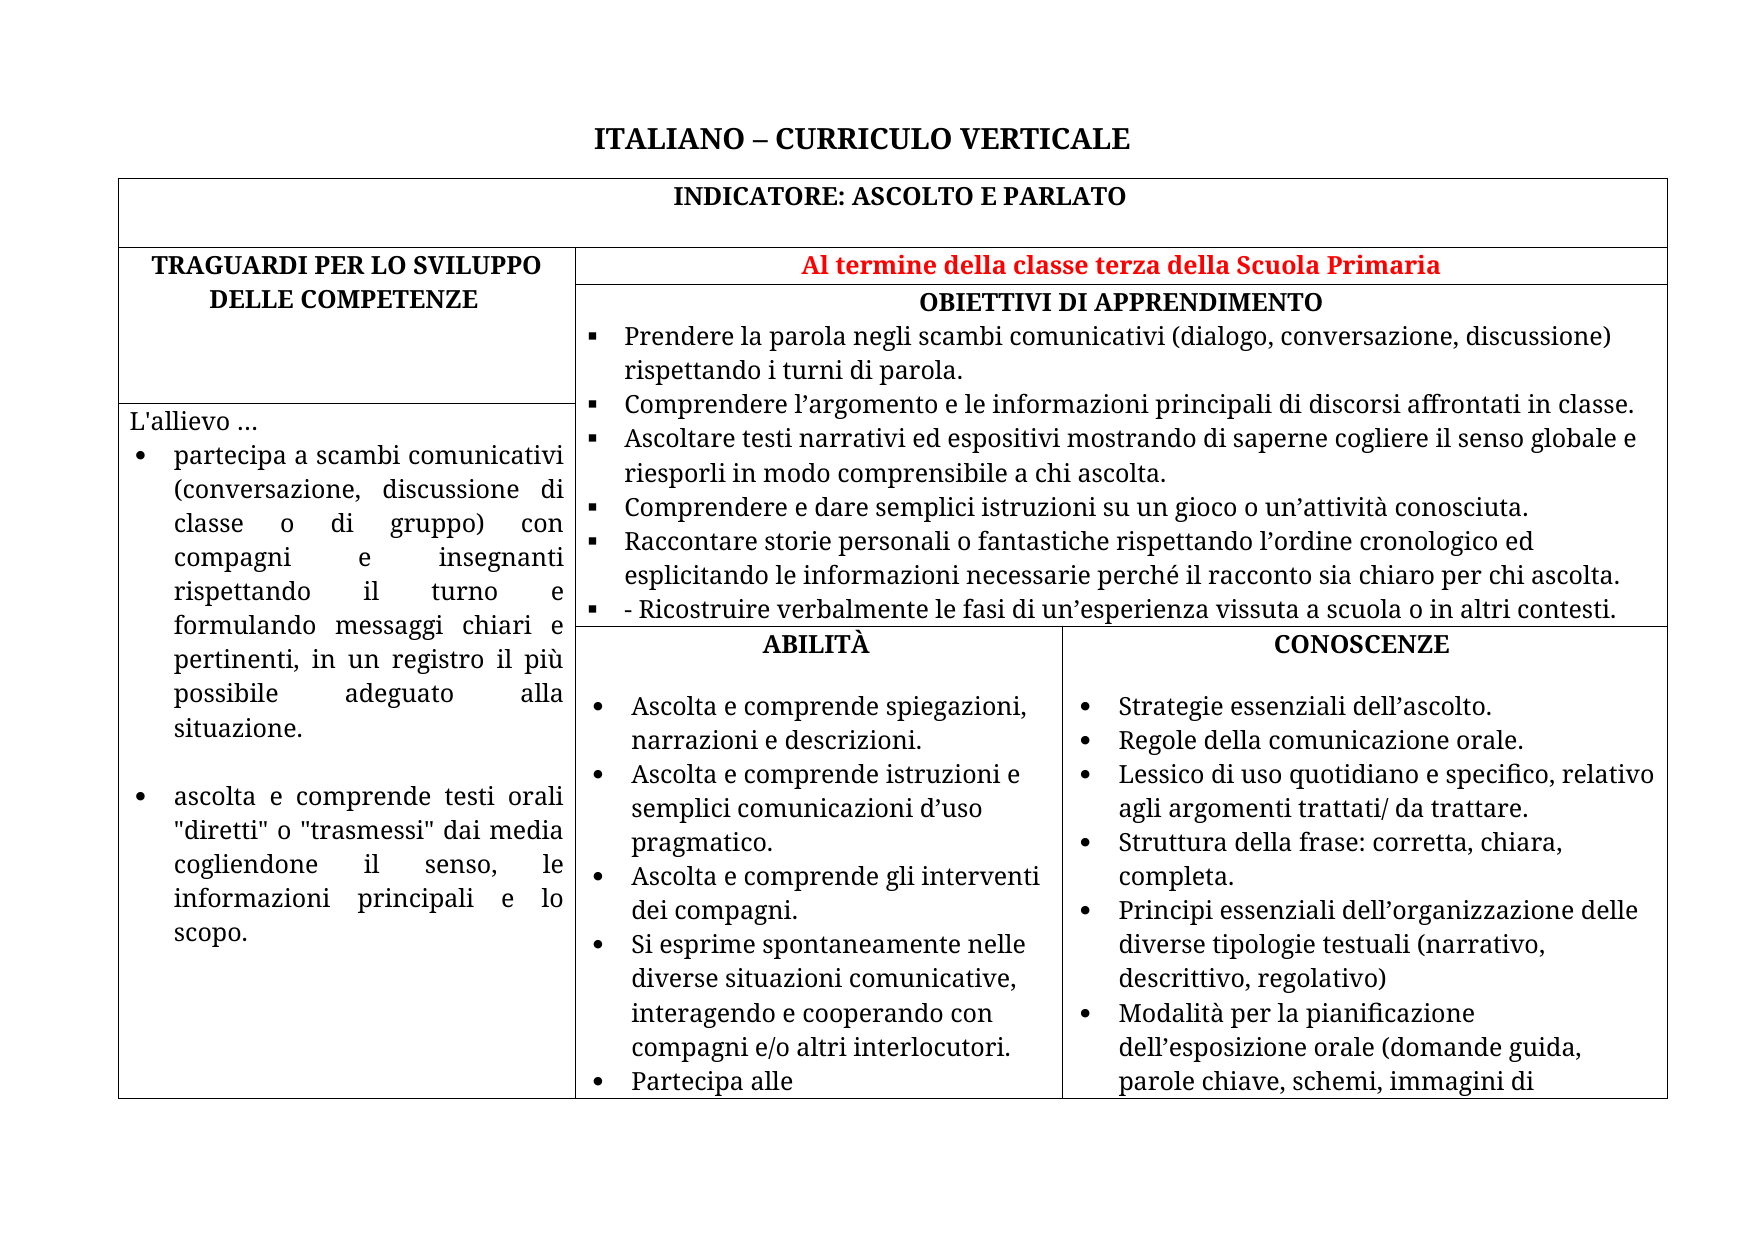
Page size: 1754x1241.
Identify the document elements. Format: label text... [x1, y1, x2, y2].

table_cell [576, 627, 1062, 1097]
table_cell OBIETTIVI DI APPRENDIMENTO Prendere la parola negli scambi comunicativi (dialogo, conversazione, discussione) rispettando i turni di parola. Comprendere l’argomento e le informazioni principali di discorsi affrontati in classe. Ascoltare testi narrativi ed espositivi mostrando di saperne cogliere il senso globale e riesporli in modo comprensibile a chi ascolta. Comprendere e dare semplici istruzioni su un gioco o un’attività conosciuta. Raccontare storie personali o fantastiche rispettando l’ordine cronologico ed esplicitando le informazioni necessarie perché il racconto sia chiaro per chi ascolta. - Ricostruire verbalmente le fasi di un’esperienza vissuta a scuola o in altri contesti. [576, 285, 1667, 626]
table_cell L'allievo … partecipa a scambi comunicativi (conversazione, discussione di classe o di gruppo) con compagni e insegnanti rispettando il turno e formulando messaggi chiari e pertinenti, in un registro il più possibile adeguato alla situazione. ascolta e comprende testi orali "diretti" o "trasmessi" dai media cogliendone il senso, le informazioni principali e lo scopo. [119, 404, 575, 1097]
table_header INDICATORE: ASCOLTO E PARLATO [119, 179, 1667, 247]
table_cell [1063, 627, 1667, 1097]
table_cell Al termine della classe terza della Scuola Primaria [576, 248, 1667, 284]
text ITALIANO – CURRICULO VERTICALE [118, 118, 1606, 158]
table_cell TRAGUARDI PER LO SVILUPPO DELLE COMPETENZE [119, 248, 575, 403]
